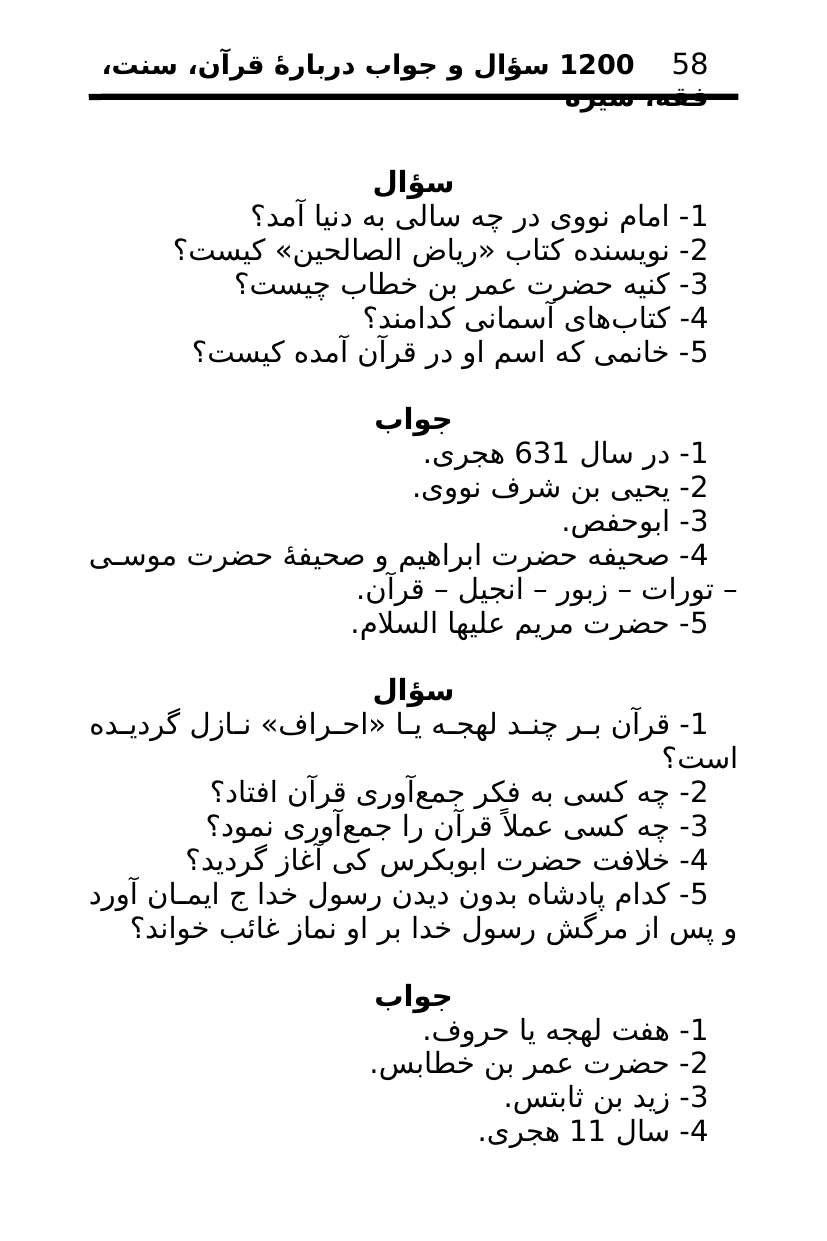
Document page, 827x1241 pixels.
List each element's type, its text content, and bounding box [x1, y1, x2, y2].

text سؤال [89, 165, 738, 199]
text 1- در سال 631 هجری. [89, 436, 738, 470]
text 1- امام نووی در چه سالی به دنیا آمد؟ [89, 199, 738, 233]
text 3- چه کسی عملاً قرآن را جمع‌آوری نمود؟ [89, 809, 738, 843]
text 1- قرآن بر چند لهجه یا «احراف» نازل گردیده است؟ [89, 708, 738, 776]
text 2- چه کسی به فکر جمع‌آوری قرآن افتاد؟ [89, 776, 738, 809]
text جواب [89, 402, 738, 436]
text 4- صحیفه حضرت ابراهیم و صحیفۀ حضرت موسی – تورات – زبور – انجیل – قرآن. [89, 538, 738, 606]
text 2- یحیی بن شرف نووی. [89, 470, 738, 504]
text 1- هفت لهجه یا حروف. [89, 1013, 738, 1047]
text جواب [89, 979, 738, 1013]
text 5- خانمی که اسم او در قرآن آمده کیست؟ [89, 335, 738, 369]
text 2- حضرت عمر بن خطابس. [89, 1047, 738, 1081]
text 3- زید بن ثابتس. [89, 1081, 738, 1115]
text 4- سال 11 هجری. [89, 1115, 738, 1149]
text 4- خلافت حضرت ابوبکرس کی آغاز گردید؟ [89, 843, 738, 877]
text 2- نویسنده کتاب «ریاض الصالحین» کیست؟ [89, 233, 738, 267]
text 3- ابوحفص. [89, 504, 738, 538]
text 4- کتاب‌های آسمانی کدامند؟ [89, 301, 738, 335]
text سؤال [89, 674, 738, 708]
text 5- حضرت مریم علیها السلام. [89, 606, 738, 640]
text 3- کنیه حضرت عمر بن خطاب چیست؟ [89, 267, 738, 301]
text 5- کدام پادشاه بدون دیدن رسول خدا ج ایمان آورد و پس از مرگش رسول خدا بر او نماز غائب خواند؟ [89, 877, 738, 945]
